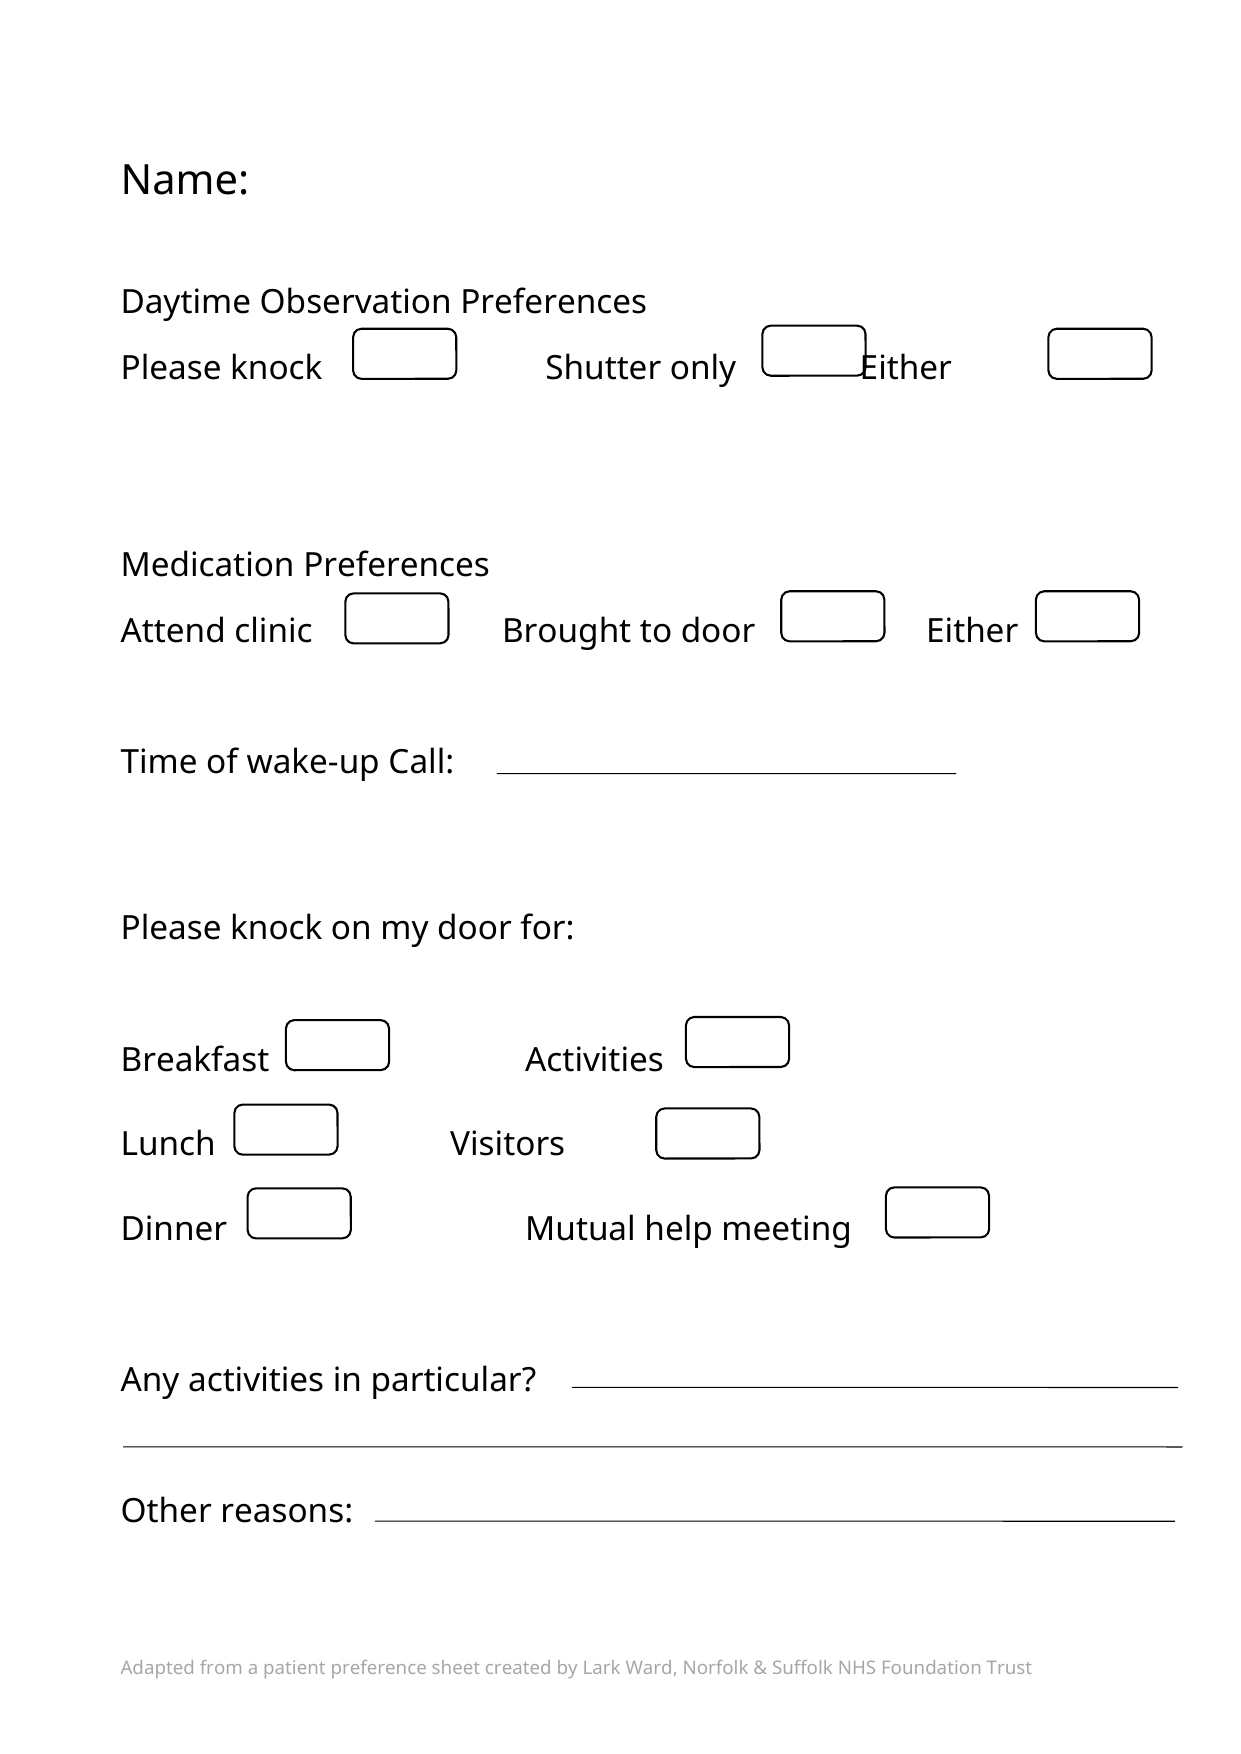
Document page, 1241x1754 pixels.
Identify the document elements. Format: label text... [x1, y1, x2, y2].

text Name: [120, 150, 1090, 207]
text Dinner Mutual help meeting [120, 1205, 1090, 1250]
text Attend clinic Brought to door Either [120, 606, 1090, 652]
text Breakfast Activities [120, 1035, 1090, 1081]
text Medication Preferences [120, 541, 1090, 586]
text Any activities in particular? [120, 1355, 1090, 1401]
text Lunch Visitors [120, 1120, 1090, 1166]
text Please knock Shutter only Either [120, 344, 1090, 389]
text Time of wake-up Call: [120, 738, 1090, 783]
text Please knock on my door for: [120, 904, 1090, 949]
text Other reasons: [120, 1487, 1090, 1532]
text Daytime Observation Preferences [120, 278, 1090, 324]
